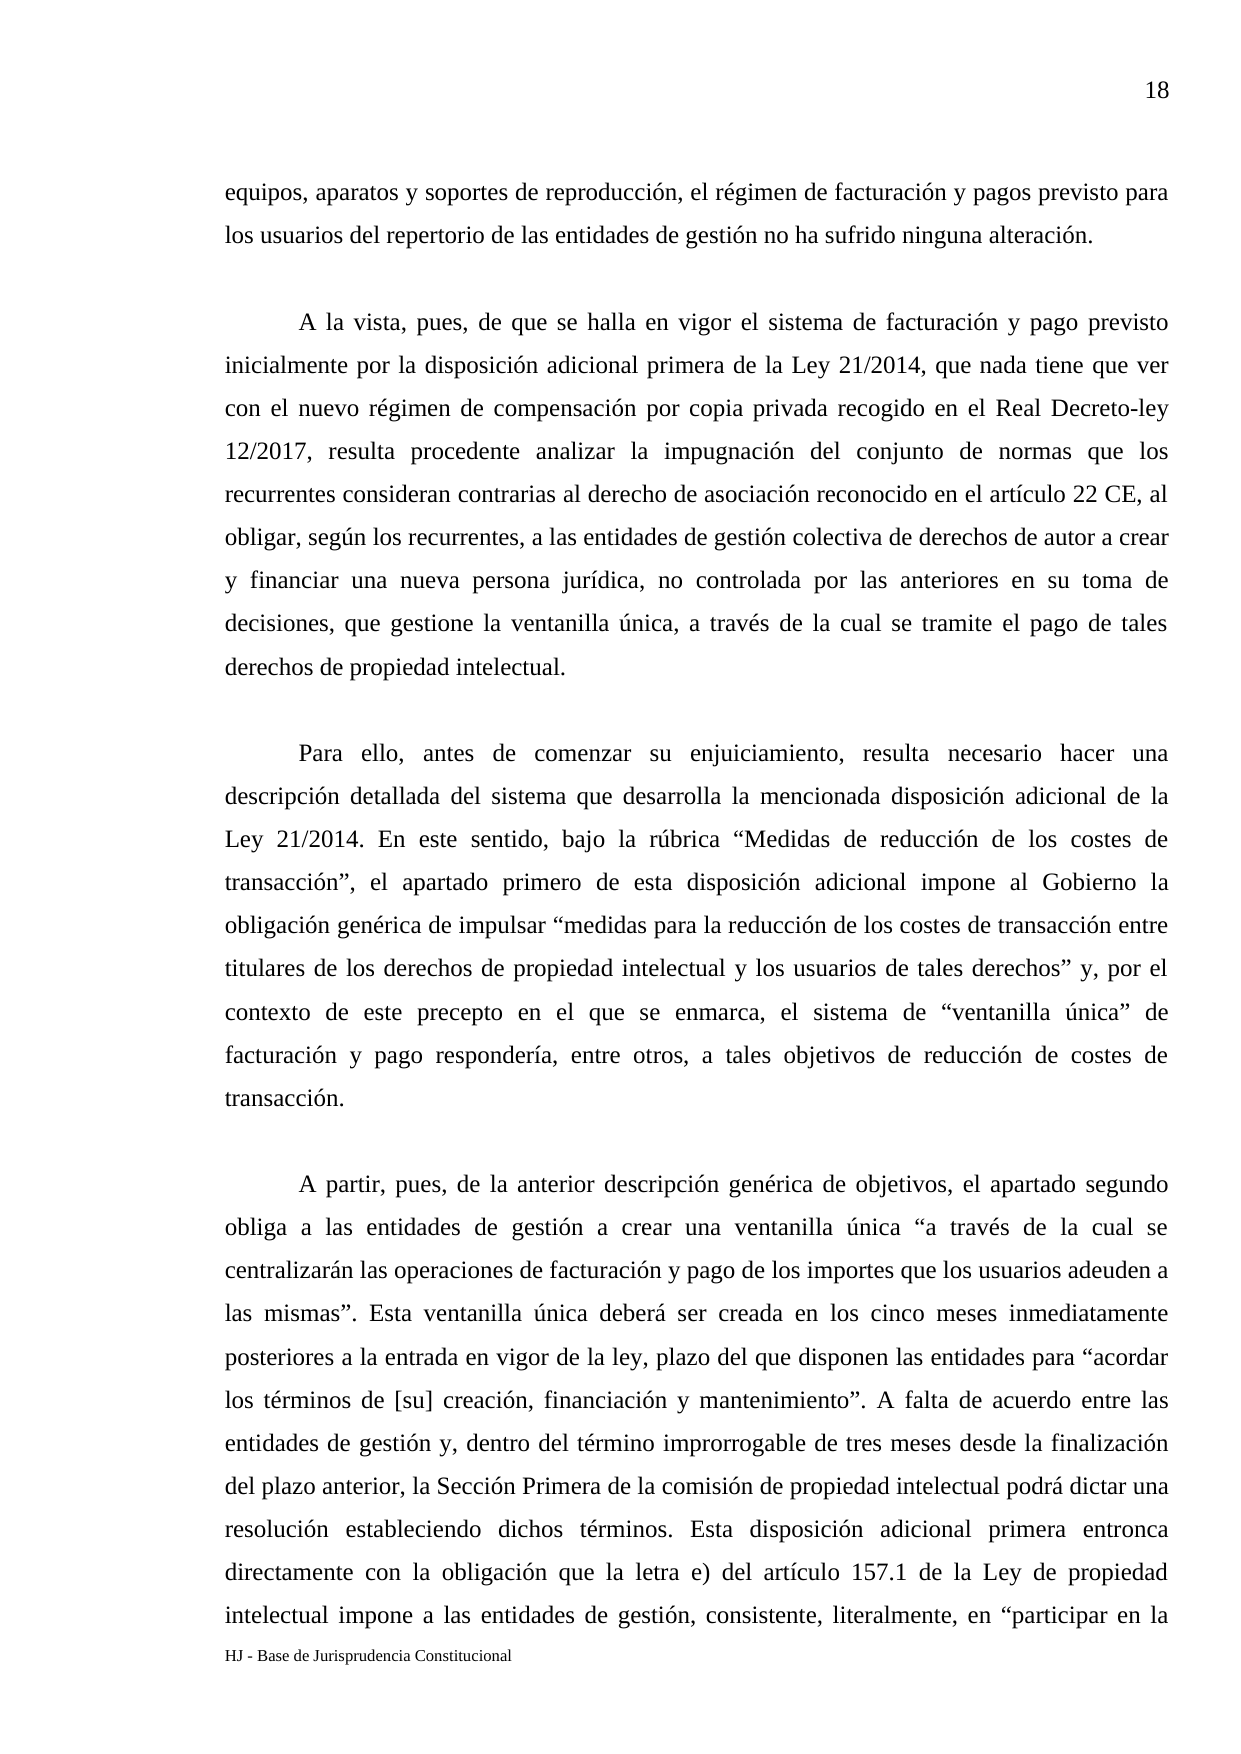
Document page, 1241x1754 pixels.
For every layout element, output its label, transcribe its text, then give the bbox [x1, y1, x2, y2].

text Para ello, antes de comenzar su enjuiciamiento, resulta necesario hacer una descripción detallada del sistema que desarrolla la mencionada disposición adicional de la Ley 21/2014. En este sentido, bajo la rúbrica “Medidas de reducción de los costes de transacción”, el apartado primero de esta disposición adicional impone al Gobierno la obligación genérica de impulsar “medidas para la reducción de los costes de transacción entre titulares de los derechos de propiedad intelectual y los usuarios de tales derechos” y, por el contexto de este precepto en el que se enmarca, el sistema de “ventanilla única” de facturación y pago respondería, entre otros, a tales objetivos de reducción de costes de transacción. [224, 738, 1169, 1112]
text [224, 1169, 1169, 1629]
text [224, 177, 1169, 249]
text A la vista, pues, de que se halla en vigor el sistema de facturación y pago previsto inicialmente por la disposición adicional primera de la Ley 21/2014, que nada tiene que ver con el nuevo régimen de compensación por copia privada recogido en el Real Decreto-ley 12/2017, resulta procedente analizar la impugnación del conjunto de normas que los recurrentes consideran contrarias al derecho de asociación reconocido en el artículo 22 CE, al obligar, según los recurrentes, a las entidades de gestión colectiva de derechos de autor a crear y financiar una nueva persona jurídica, no controlada por las anteriores en su toma de decisiones, que gestione la ventanilla única, a través de la cual se tramite el pago de tales derechos de propiedad intelectual. [224, 307, 1169, 680]
